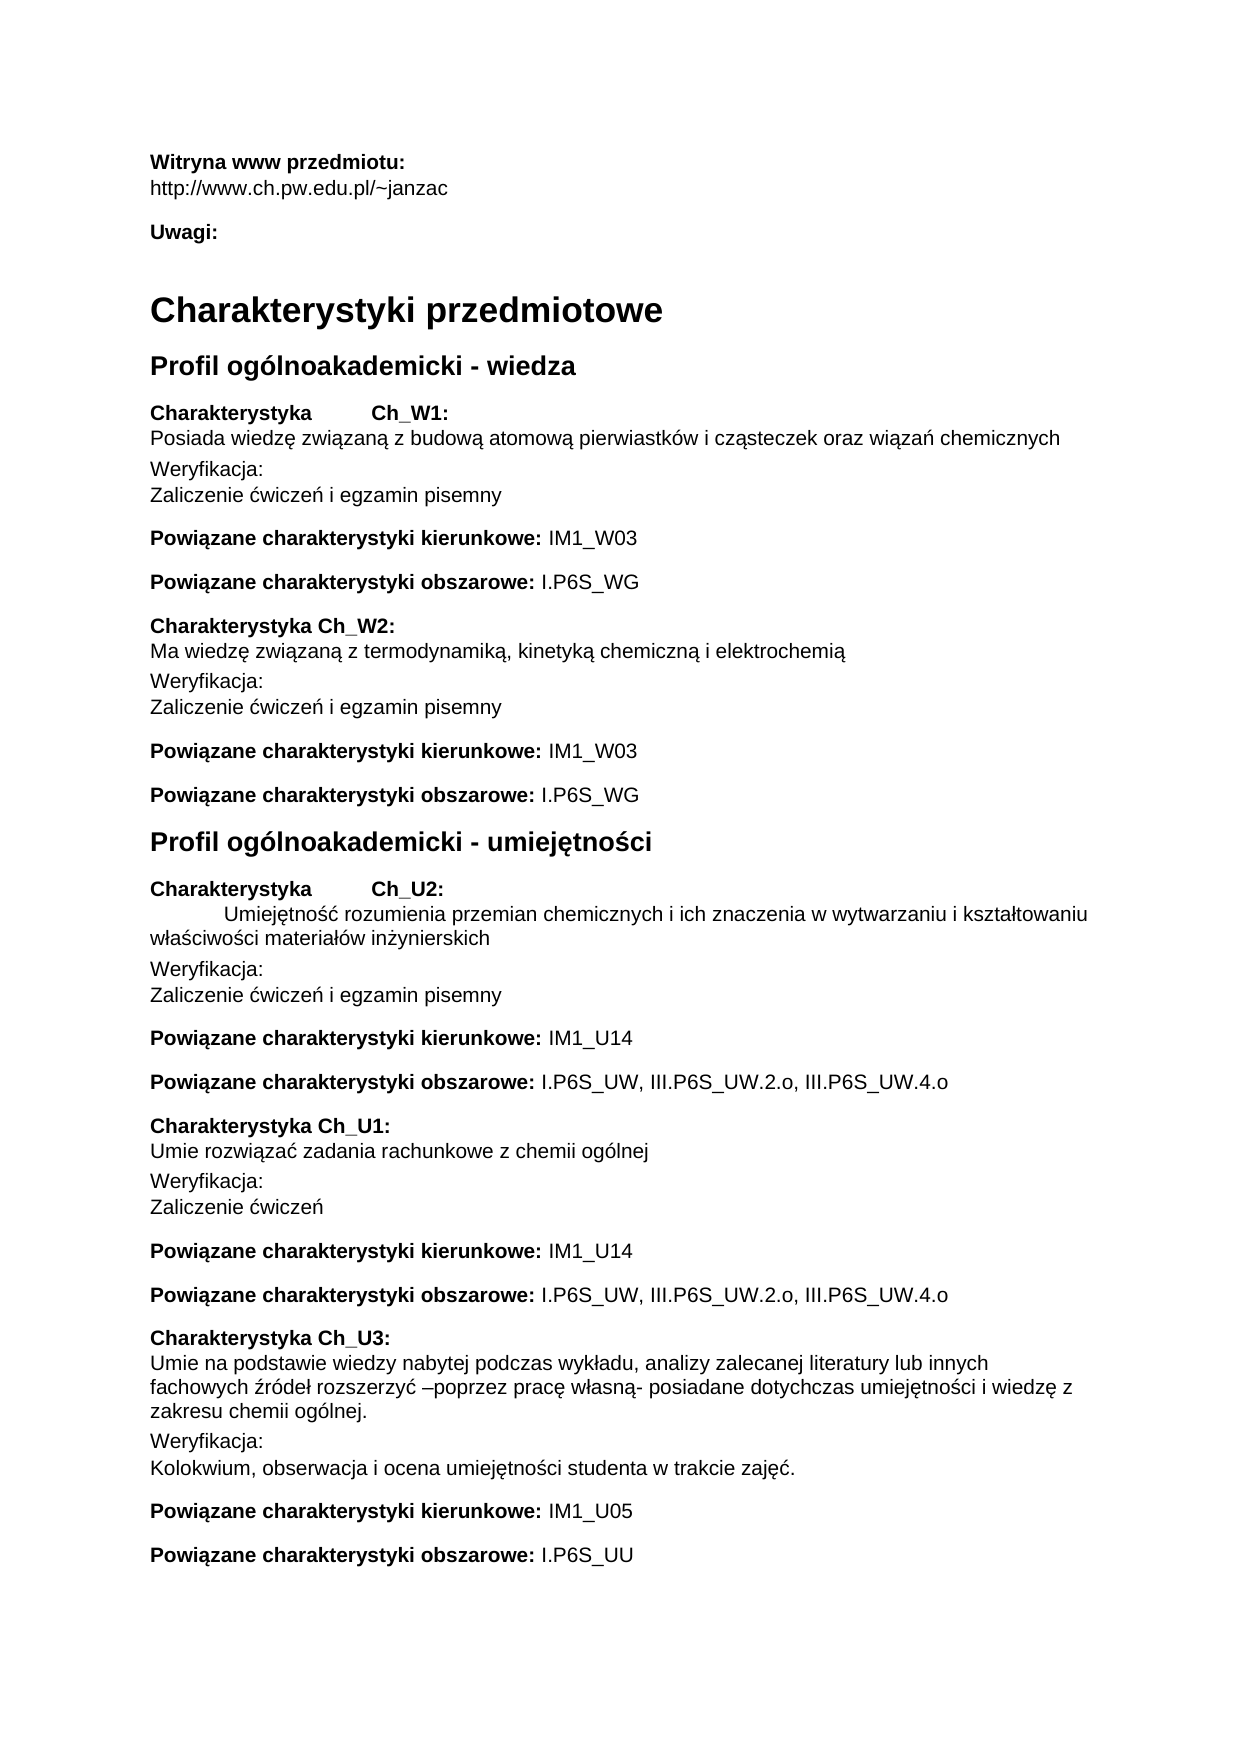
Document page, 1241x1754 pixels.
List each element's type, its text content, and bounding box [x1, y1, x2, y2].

text Powiązane charakterystyki kierunkowe: IM1_U14 [150, 1026, 1090, 1050]
text Powiązane charakterystyki kierunkowe: IM1_U05 [150, 1499, 1090, 1523]
text Weryfikacja: [150, 1169, 1090, 1193]
text Charakterystyka Ch_W1: [150, 401, 1090, 425]
text Umie rozwiązać zadania rachunkowe z chemii ogólnej [150, 1139, 1090, 1163]
subtitle Profil ogólnoakademicki - wiedza [150, 350, 1090, 381]
text Zaliczenie ćwiczeń [150, 1195, 1090, 1219]
text Witryna www przedmiotu: [150, 150, 1090, 174]
text Uwagi: [150, 220, 1090, 244]
text Zaliczenie ćwiczeń i egzamin pisemny [150, 982, 1090, 1006]
text Powiązane charakterystyki obszarowe: I.P6S_UW, III.P6S_UW.2.o, III.P6S_UW.4.o [150, 1282, 1090, 1306]
text Kolokwium, obserwacja i ocena umiejętności studenta w trakcie zajęć. [150, 1455, 1090, 1479]
text Umie na podstawie wiedzy nabytej podczas wykładu, analizy zalecanej literatury lub innych fachowych źródeł rozszerzyć –poprzez pracę własną- posiadane dotychczas umiejętności i wiedzę z zakresu chemii ogólnej. [150, 1351, 1090, 1423]
text Zaliczenie ćwiczeń i egzamin pisemny [150, 695, 1090, 719]
text Charakterystyka Ch_W2: [150, 614, 1090, 638]
text Umiejętność rozumienia przemian chemicznych i ich znaczenia w wytwarzaniu i kształtowaniu właściwości materiałów inżynierskich [150, 902, 1090, 950]
text Powiązane charakterystyki kierunkowe: IM1_W03 [150, 526, 1090, 550]
text Weryfikacja: [150, 456, 1090, 480]
subtitle Charakterystyki przedmiotowe [150, 289, 1090, 330]
text Powiązane charakterystyki kierunkowe: IM1_U14 [150, 1239, 1090, 1263]
text Charakterystyka Ch_U2: [150, 877, 1090, 901]
text Charakterystyka Ch_U3: [150, 1326, 1090, 1350]
text Ma wiedzę związaną z termodynamiką, kinetyką chemiczną i elektrochemią [150, 639, 1090, 663]
text Powiązane charakterystyki obszarowe: I.P6S_WG [150, 782, 1090, 806]
subtitle Profil ogólnoakademicki - umiejętności [150, 826, 1090, 857]
text Weryfikacja: [150, 956, 1090, 980]
text Powiązane charakterystyki obszarowe: I.P6S_UW, III.P6S_UW.2.o, III.P6S_UW.4.o [150, 1070, 1090, 1094]
text Powiązane charakterystyki obszarowe: I.P6S_WG [150, 570, 1090, 594]
text Charakterystyka Ch_U1: [150, 1114, 1090, 1138]
text Powiązane charakterystyki kierunkowe: IM1_W03 [150, 739, 1090, 763]
text http://www.ch.pw.edu.pl/~janzac [150, 176, 1090, 200]
text Zaliczenie ćwiczeń i egzamin pisemny [150, 482, 1090, 506]
text Weryfikacja: [150, 669, 1090, 693]
text Posiada wiedzę związaną z budową atomową pierwiastków i cząsteczek oraz wiązań chemicznych [150, 426, 1090, 450]
text Powiązane charakterystyki obszarowe: I.P6S_UU [150, 1543, 1090, 1567]
text Weryfikacja: [150, 1429, 1090, 1453]
